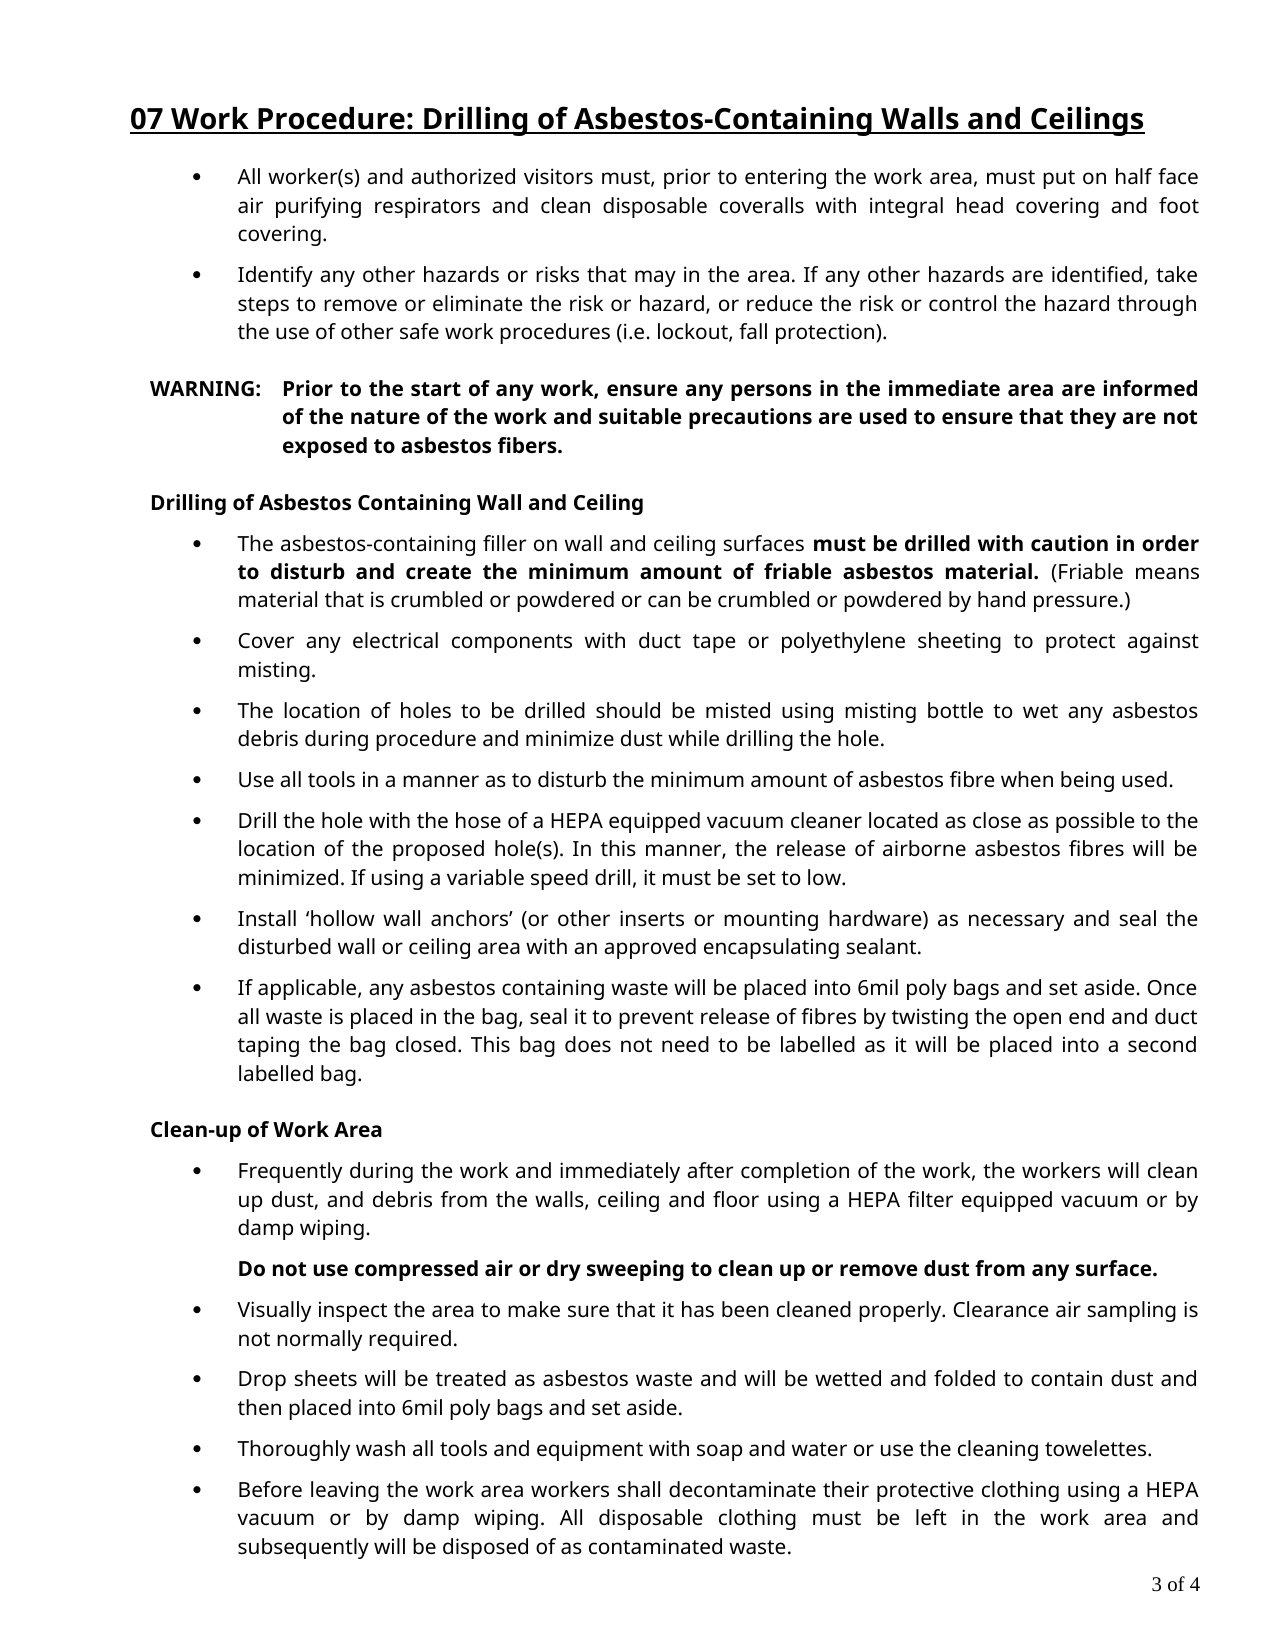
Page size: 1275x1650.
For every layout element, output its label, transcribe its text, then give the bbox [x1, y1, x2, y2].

list Frequently during the work and immediately after completion of the work, the workers will clean up dust, and debris from the walls, ceiling and floor using a HEPA filter equipped vacuum or by damp wiping. [193, 1156, 1200, 1242]
list Use all tools in a manner as to disturb the minimum amount of asbestos fibre when being used. [193, 765, 1200, 794]
text Do not use compressed air or dry sweeping to clean up or remove dust from any surface. [237, 1254, 1200, 1283]
list Drill the hole with the hose of a HEPA equipped vacuum cleaner located as close as possible to the location of the proposed hole(s). In this manner, the release of airborne asbestos fibres will be minimized. If using a variable speed drill, it must be set to low. [193, 806, 1200, 891]
list Identify any other hazards or risks that may in the area. If any other hazards are identified, take steps to remove or eliminate the risk or hazard, or reduce the risk or control the hazard through the use of other safe work procedures (i.e. lockout, fall protection). [193, 260, 1200, 346]
list Visually inspect the area to make sure that it has been cleaned properly. Clearance air sampling is not normally required. [193, 1295, 1200, 1352]
list All worker(s) and authorized visitors must, prior to entering the work area, must put on half face air purifying respirators and clean disposable coveralls with integral head covering and foot covering. [193, 162, 1200, 248]
list The asbestos-containing filler on wall and ceiling surfaces must be drilled with caution in order to disturb and create the minimum amount of friable asbestos material. (Friable means material that is crumbled or powdered or can be crumbled or powdered by hand pressure.) [193, 529, 1200, 614]
list Cover any electrical components with duct tape or polyethylene sheeting to protect against misting. [193, 626, 1200, 683]
list Install ‘hollow wall anchors’ (or other inserts or mounting hardware) as necessary and seal the disturbed wall or ceiling area with an approved encapsulating sealant. [193, 904, 1200, 961]
text WARNING: Prior to the start of any work, ensure any persons in the immediate area are informed of the nature of the work and suitable precautions are used to ensure that they are not exposed to asbestos fibers. [150, 374, 1200, 459]
list If applicable, any asbestos containing waste will be placed into 6mil poly bags and set aside. Once all waste is placed in the bag, seal it to prevent release of fibres by twisting the open end and duct taping the bag closed. This bag does not need to be labelled as it will be placed into a second labelled bag. [193, 973, 1200, 1087]
list Thoroughly wash all tools and equipment with soap and water or use the cleaning towelettes. [193, 1434, 1200, 1462]
list Drop sheets will be treated as asbestos waste and will be wetted and folded to contain dust and then placed into 6mil poly bags and set aside. [193, 1364, 1200, 1421]
list The location of holes to be drilled should be misted using misting bottle to wet any asbestos debris during procedure and minimize dust while drilling the hole. [193, 696, 1200, 753]
text Clean-up of Work Area [150, 1116, 1200, 1144]
text Drilling of Asbestos Containing Wall and Ceiling [150, 488, 1200, 516]
list Before leaving the work area workers shall decontaminate their protective clothing using a HEPA vacuum or by damp wiping. All disposable clothing must be left in the work area and subsequently will be disposed of as contaminated waste. [193, 1475, 1200, 1560]
